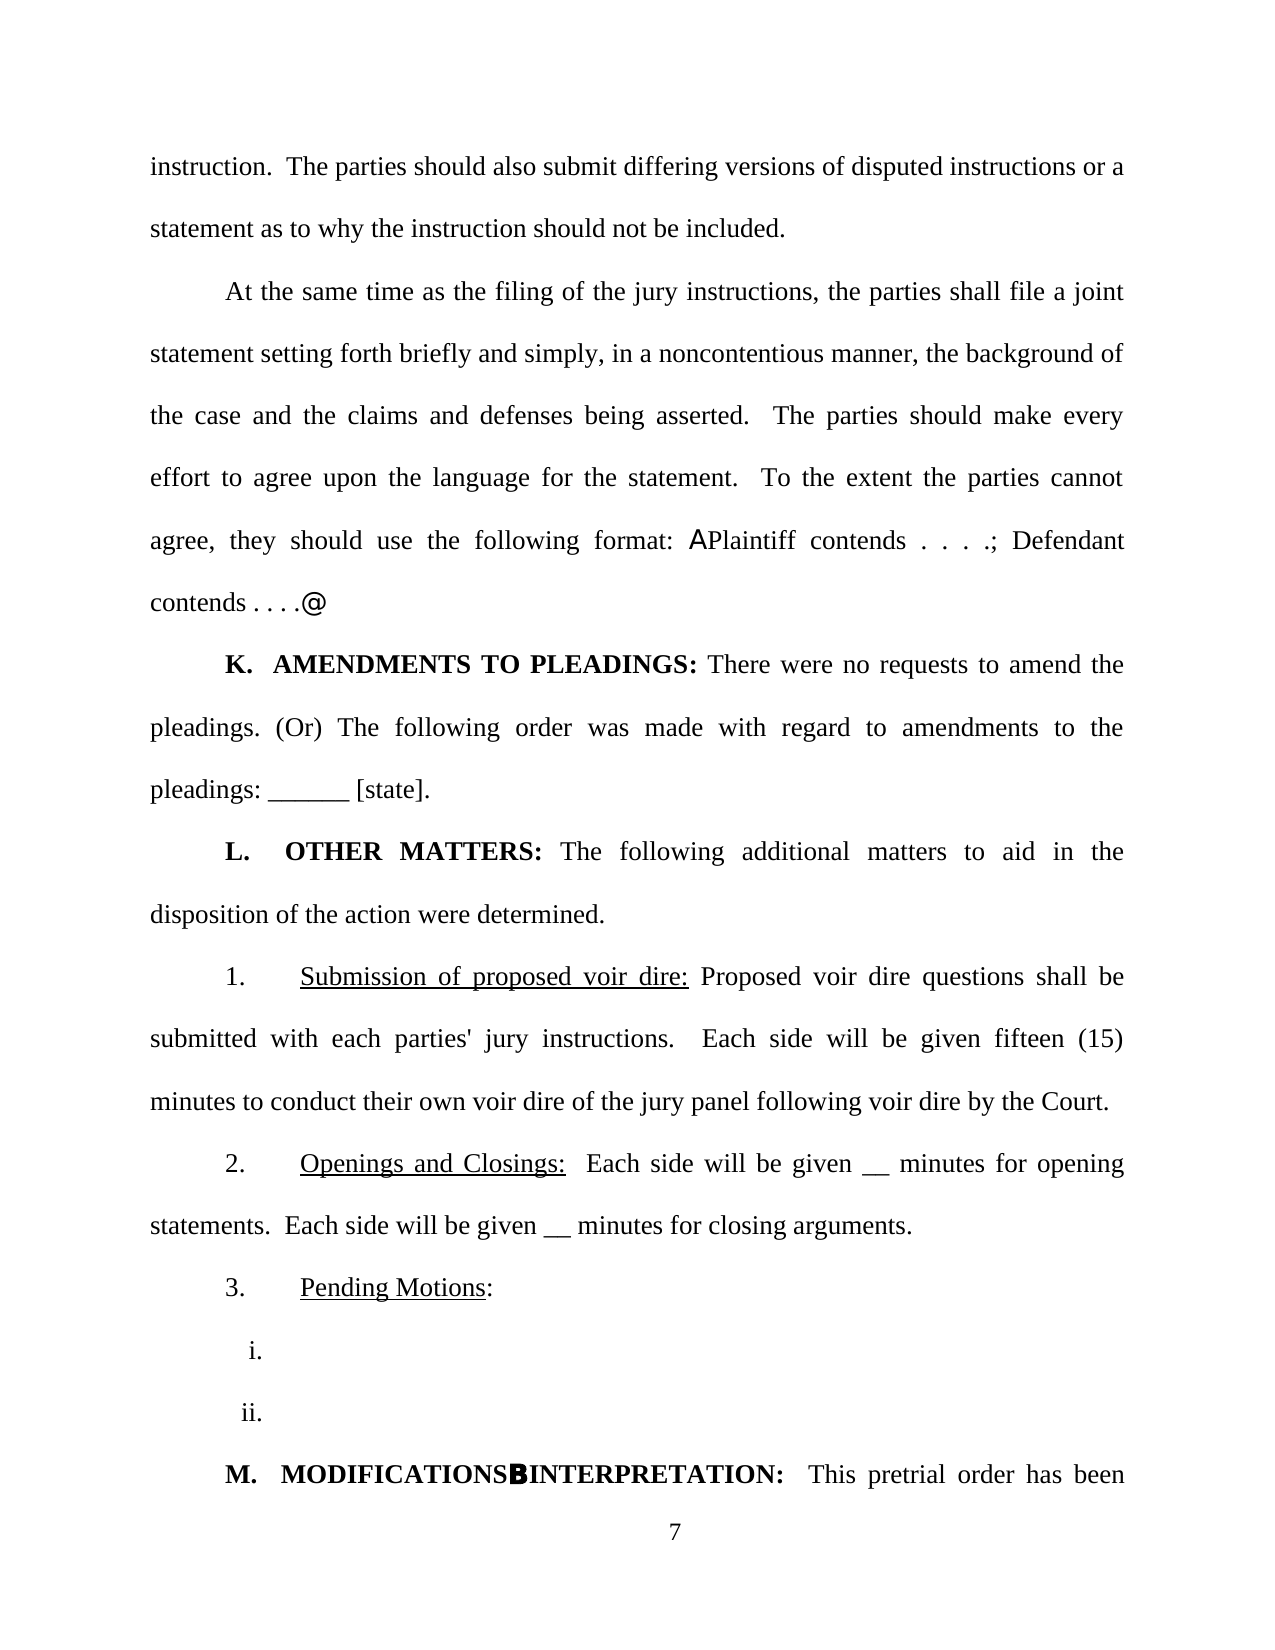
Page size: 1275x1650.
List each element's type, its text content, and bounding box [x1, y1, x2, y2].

text 1. Submission of proposed voir dire: Proposed voir dire questions shall be submitted with each parties' jury instructions. Each side will be given fifteen (15) minutes to conduct their own voir dire of the jury panel following voir dire by the Court. [150, 960, 1125, 1116]
text At the same time as the filing of the jury instructions, the parties shall file a joint statement setting forth briefly and simply, in a noncontentious manner, the background of the case and the claims and defenses being asserted. The parties should make every effort to agree upon the language for the statement. To the extent the parties cannot agree, they should use the following format: Plaintiff contends . . . .; Defendant contends . . . . [150, 274, 1125, 617]
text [150, 150, 1125, 243]
text 2. Openings and Closings: Each side will be given __ minutes for opening statements. Each side will be given __ minutes for closing arguments. [150, 1147, 1125, 1240]
text 3. Pending Motions: [150, 1272, 1125, 1303]
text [150, 1458, 1125, 1490]
text K. AMENDMENTS TO PLEADINGS: There were no requests to amend the pleadings. (Or) The following order was made with regard to amendments to the pleadings: ______ [state]. [150, 649, 1125, 804]
text L. OTHER MATTERS: The following additional matters to aid in the disposition of the action were determined. [150, 836, 1125, 929]
